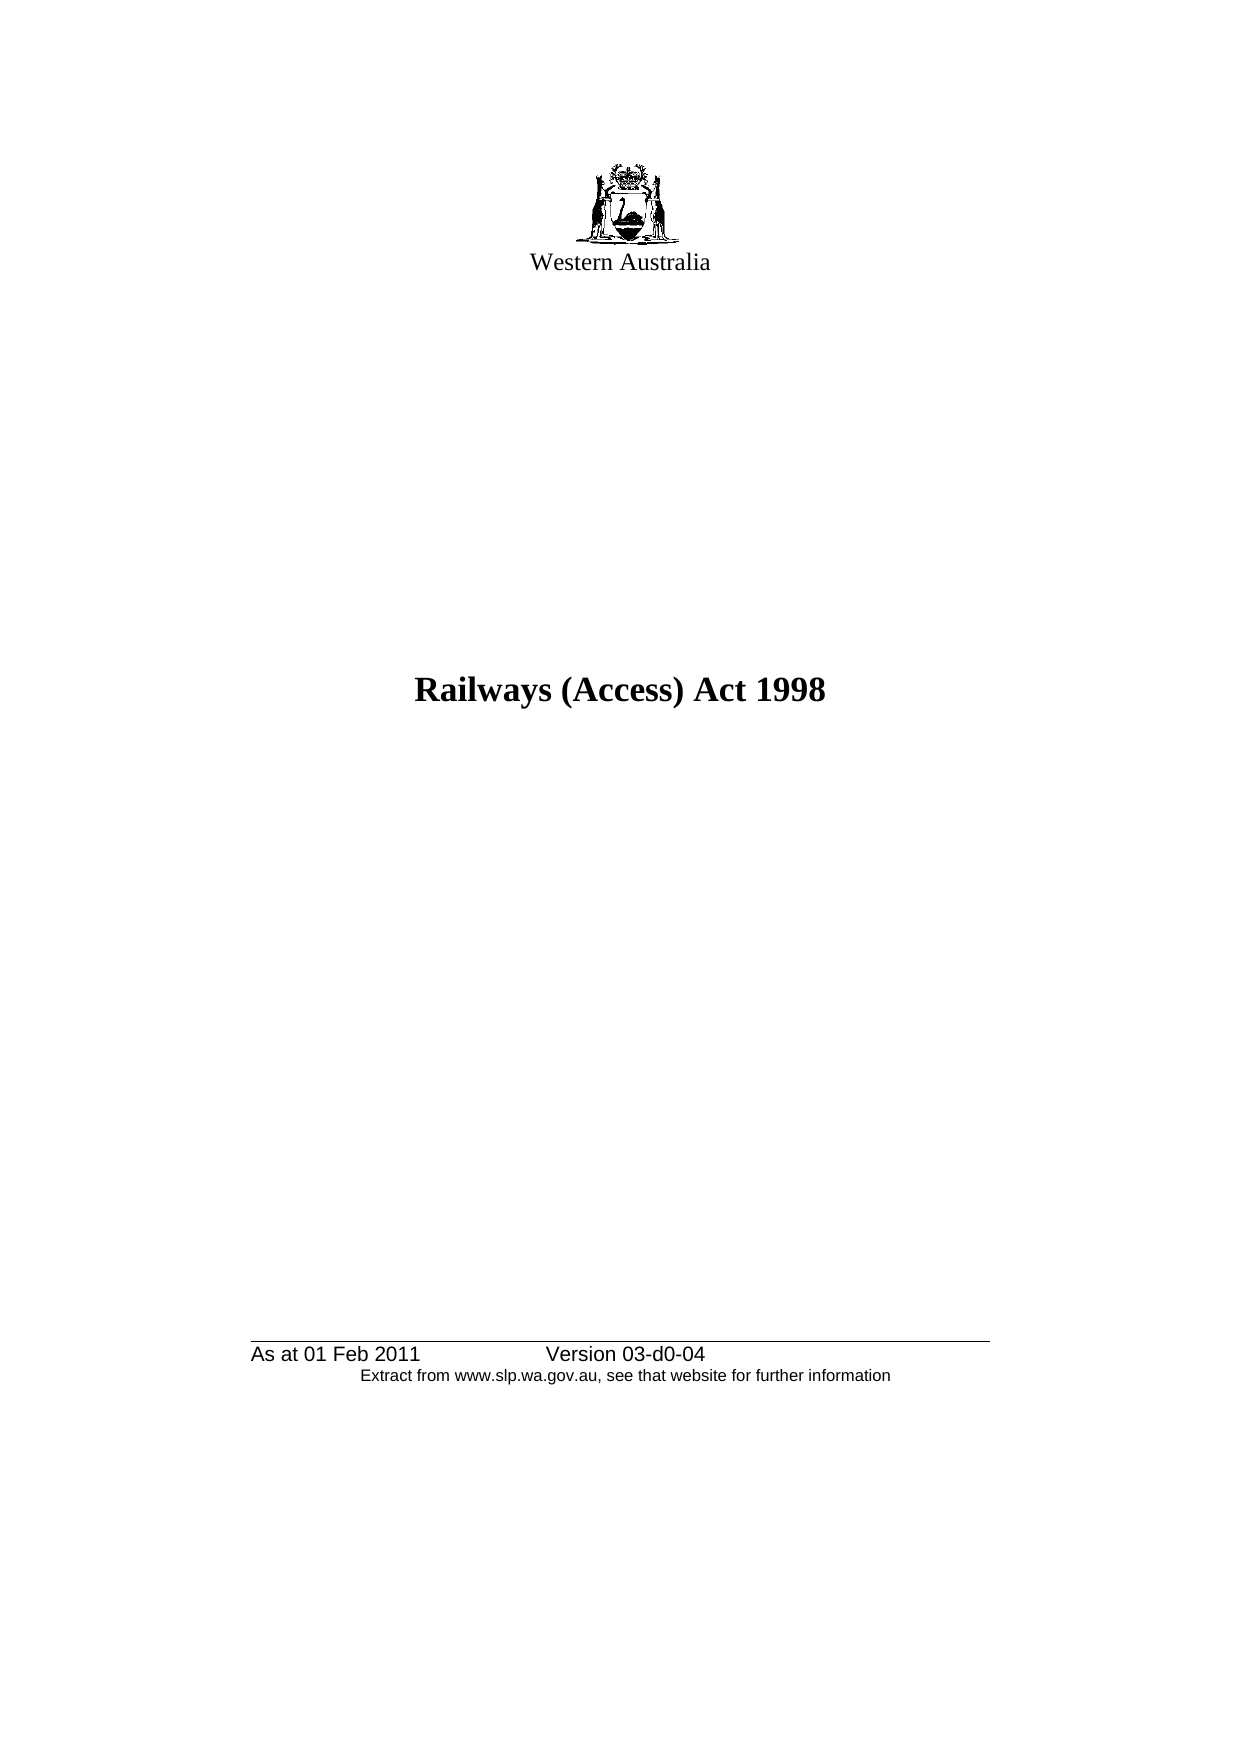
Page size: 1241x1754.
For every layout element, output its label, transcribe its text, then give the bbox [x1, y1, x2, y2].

text Railways (Access) Act 1998 [251, 668, 990, 709]
picture [575, 162, 679, 246]
text Western Australia [251, 247, 990, 276]
